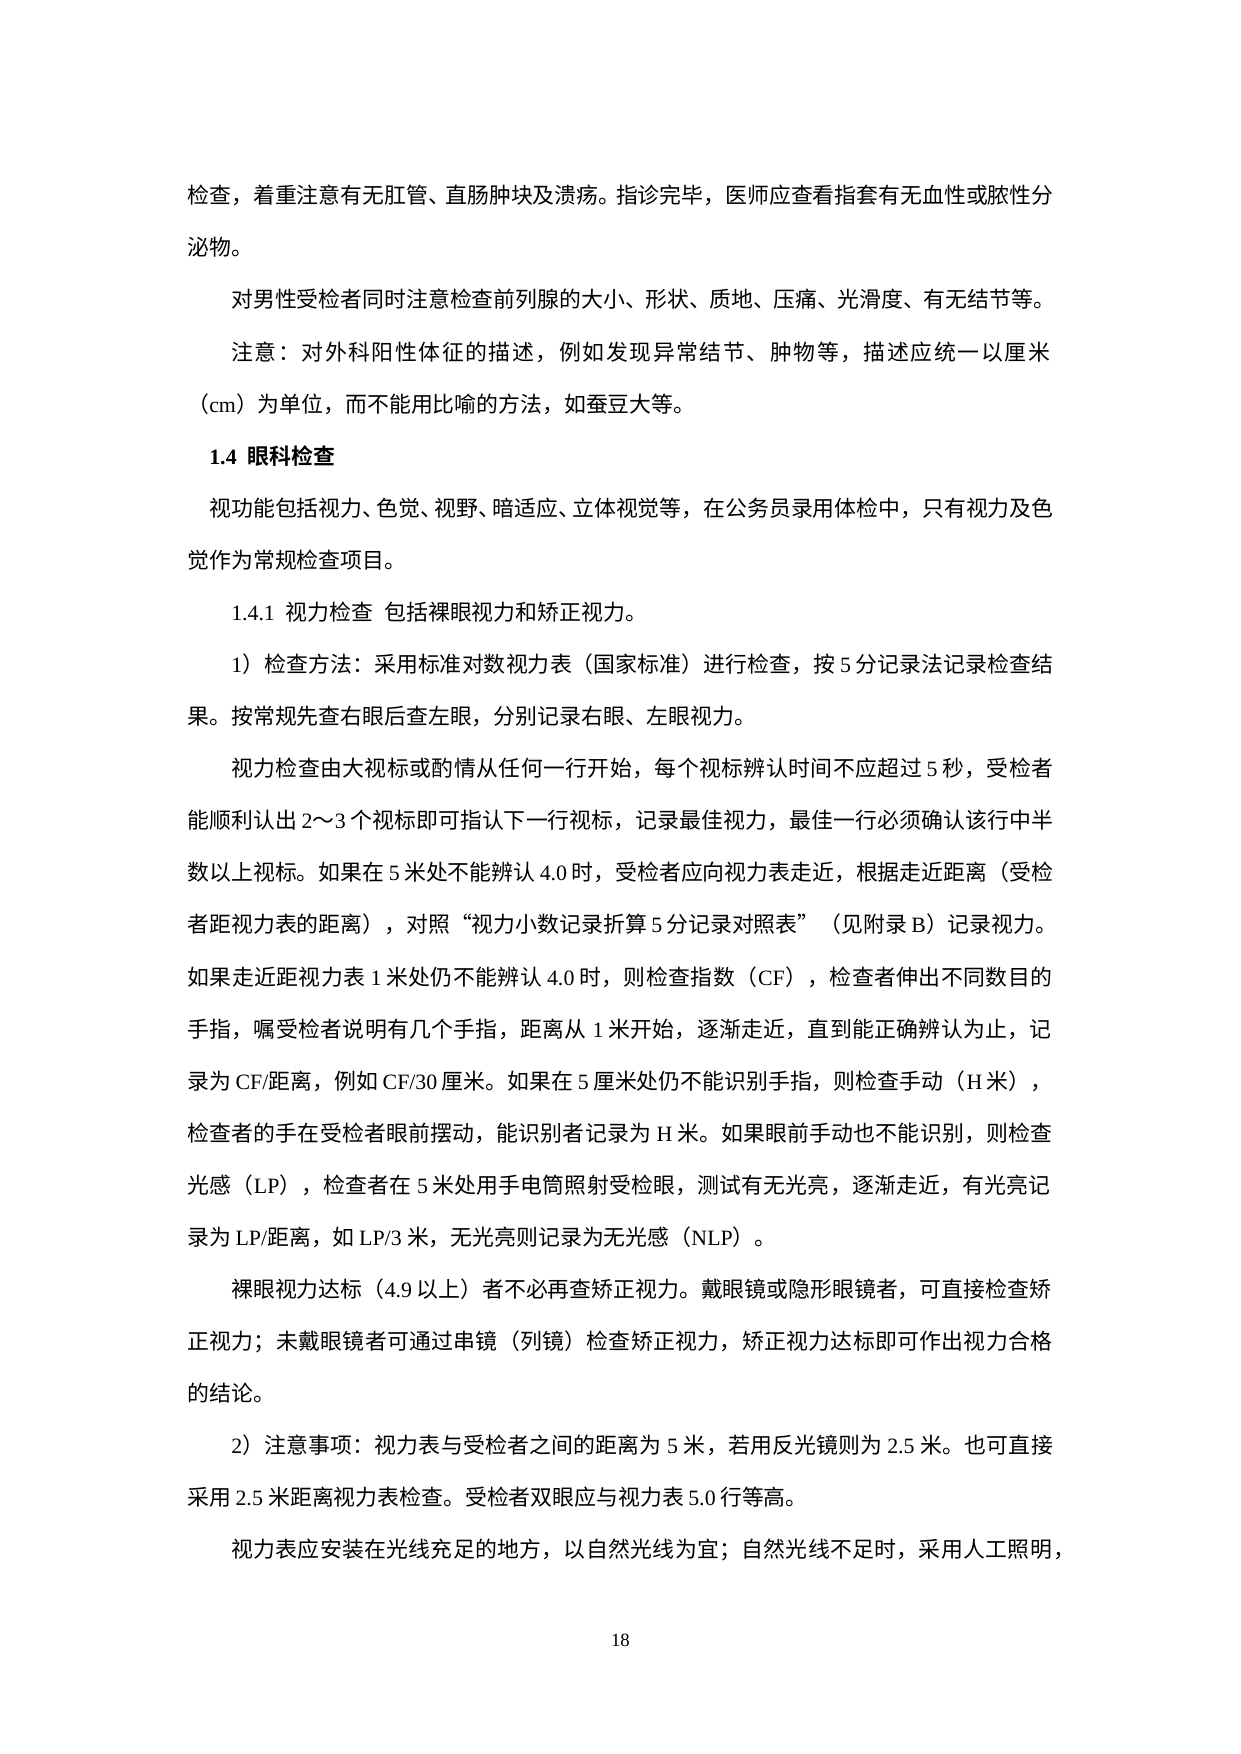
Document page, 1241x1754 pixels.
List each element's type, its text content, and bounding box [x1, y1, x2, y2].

text 裸眼视力达标（4.9以上）者不必再查矫正视力。戴眼镜或隐形眼镜者，可直接检查矫正视力；未戴眼镜者可通过串镜（列镜）检查矫正视力，矫正视力达标即可作出视力合格的结论。 [187, 1308, 1053, 1464]
text 视功能包括视力、色觉、视野、暗适应、立体视觉等，在公务员录用体检中，只有视力及色觉作为常规检查项目。 [187, 527, 1053, 631]
text 1.4.1 视力检查 包括裸眼视力和矫正视力。 [187, 631, 1053, 683]
text 注意：对外科阳性体征的描述，例如发现异常结节、肿物等，描述应统一以厘米（cm）为单位，而不能用比喻的方法，如蚕豆大等。 [187, 370, 1053, 474]
subtitle 1.4 眼科检查 [187, 474, 1053, 527]
text 1）检查方法：采用标准对数视力表（国家标准）进行检查，按5分记录法记录检查结果。按常规先查右眼后查左眼，分别记录右眼、左眼视力。 [187, 683, 1053, 787]
text 对男性受检者同时注意检查前列腺的大小、形状、质地、压痛、光滑度、有无结节等。 [187, 318, 1053, 370]
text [187, 162, 1053, 318]
text 视力检查由大视标或酌情从任何一行开始，每个视标辨认时间不应超过5秒，受检者能顺利认出2～3个视标即可指认下一行视标，记录最佳视力，最佳一行必须确认该行中半数以上视标。如果在5米处不能辨认4.0时，受检者应向视力表走近，根据走近距离（受检者距视力表的距离），对照“视力小数记录折算5分记录对照表”（见附录B）记录视力。如果走近距视力表1米处仍不能辨认4.0时，则检查指数（CF），检查者伸出不同数目的手指，嘱受检者说明有几个手指，距离从1米开始，逐渐走近，直到能正确辨认为止，记录为CF/距离，例如CF/30厘米。如果在5厘米处仍不能识别手指，则检查手动（H米），检查者的手在受检者眼前摆动，能识别者记录为H米。如果眼前手动也不能识别，则检查光感（LP），检查者在5米处用手电筒照射受检眼，测试有无光亮，逐渐走近，有光亮记录为LP/距离，如LP/3 米，无光亮则记录为无光感（NLP）。 [187, 787, 1053, 1308]
text 2）注意事项：视力表与受检者之间的距离为5 米，若用反光镜则为2.5 米。也可直接采用2.5 米距离视力表检查。受检者双眼应与视力表5.0行等高。 [187, 1464, 1053, 1568]
